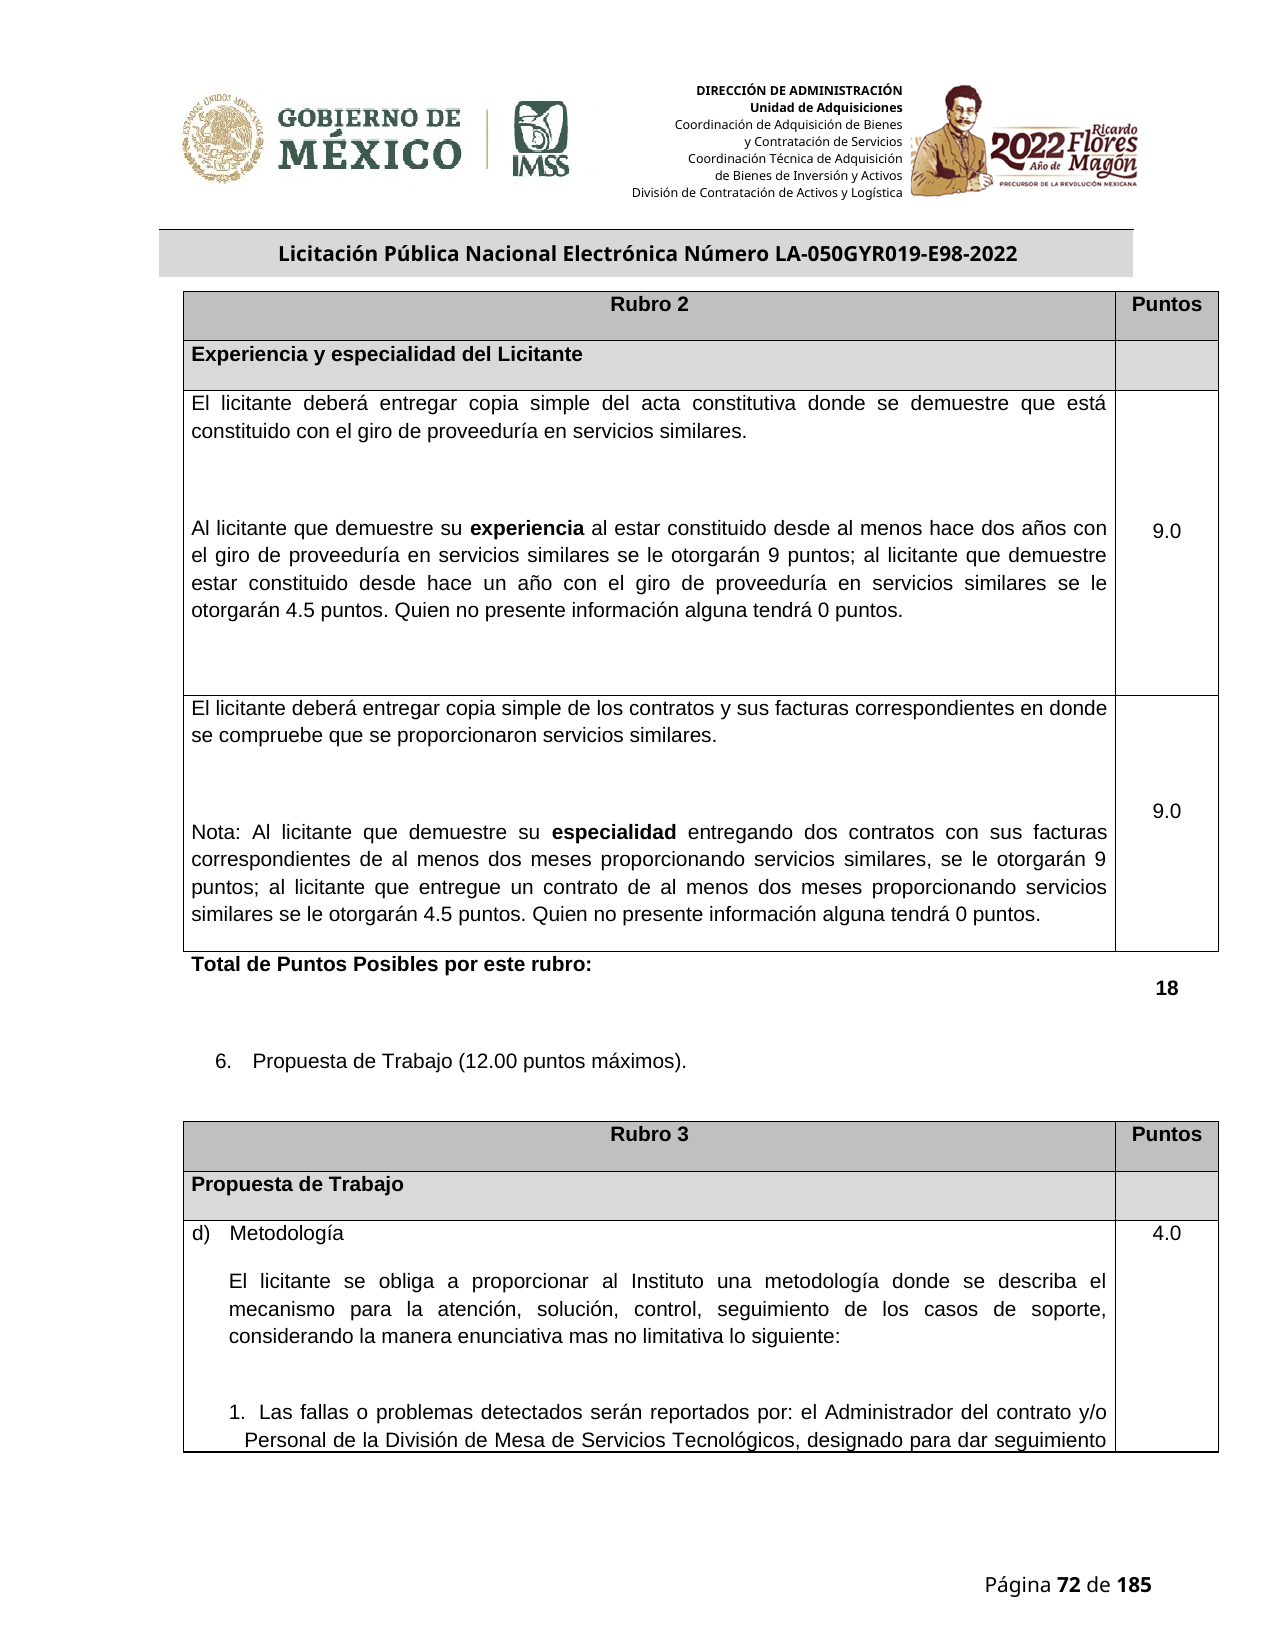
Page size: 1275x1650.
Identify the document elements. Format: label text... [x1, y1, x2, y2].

table_header Rubro 2 [184, 292, 1115, 340]
table_cell Experiencia y especialidad del Licitante [184, 341, 1115, 390]
table_cell [1116, 1172, 1218, 1220]
table_header Puntos [1116, 292, 1218, 340]
table_cell Propuesta de Trabajo [184, 1172, 1115, 1220]
table_cell 18 [1115, 952, 1219, 1048]
table_cell Total de Puntos Posibles por este rubro: [184, 952, 1115, 1048]
table_cell 9.0 [1116, 391, 1218, 694]
table_header Rubro 3 [184, 1122, 1115, 1171]
picture [910, 79, 1139, 204]
list Propuesta de Trabajo (12.00 puntos máximos). [215, 1048, 1152, 1072]
table_header Puntos [1116, 1122, 1218, 1171]
table_cell 4.0 [1116, 1221, 1218, 1451]
table_cell 9.0 [1116, 696, 1218, 951]
table_cell [1116, 341, 1218, 390]
table_cell El licitante deberá entregar copia simple del acta constitutiva donde se demuestre que está constituido con el giro de proveeduría en servicios similares. Al licitante que demuestre su experiencia al estar constituido desde al menos hace dos años con el giro de proveeduría en servicios similares se le otorgarán 9 puntos; al licitante que demuestre estar constituido desde hace un año con el giro de proveeduría en servicios similares se le otorgarán 4.5 puntos. Quien no presente información alguna tendrá 0 puntos. [184, 391, 1115, 694]
picture [170, 88, 594, 194]
table_cell El licitante deberá entregar copia simple de los contratos y sus facturas correspondientes en donde se compruebe que se proporcionaron servicios similares. Nota: Al licitante que demuestre su especialidad entregando dos contratos con sus facturas correspondientes de al menos dos meses proporcionando servicios similares, se le otorgarán 9 puntos; al licitante que entregue un contrato de al menos dos meses proporcionando servicios similares se le otorgarán 4.5 puntos. Quien no presente información alguna tendrá 0 puntos. [184, 696, 1115, 951]
